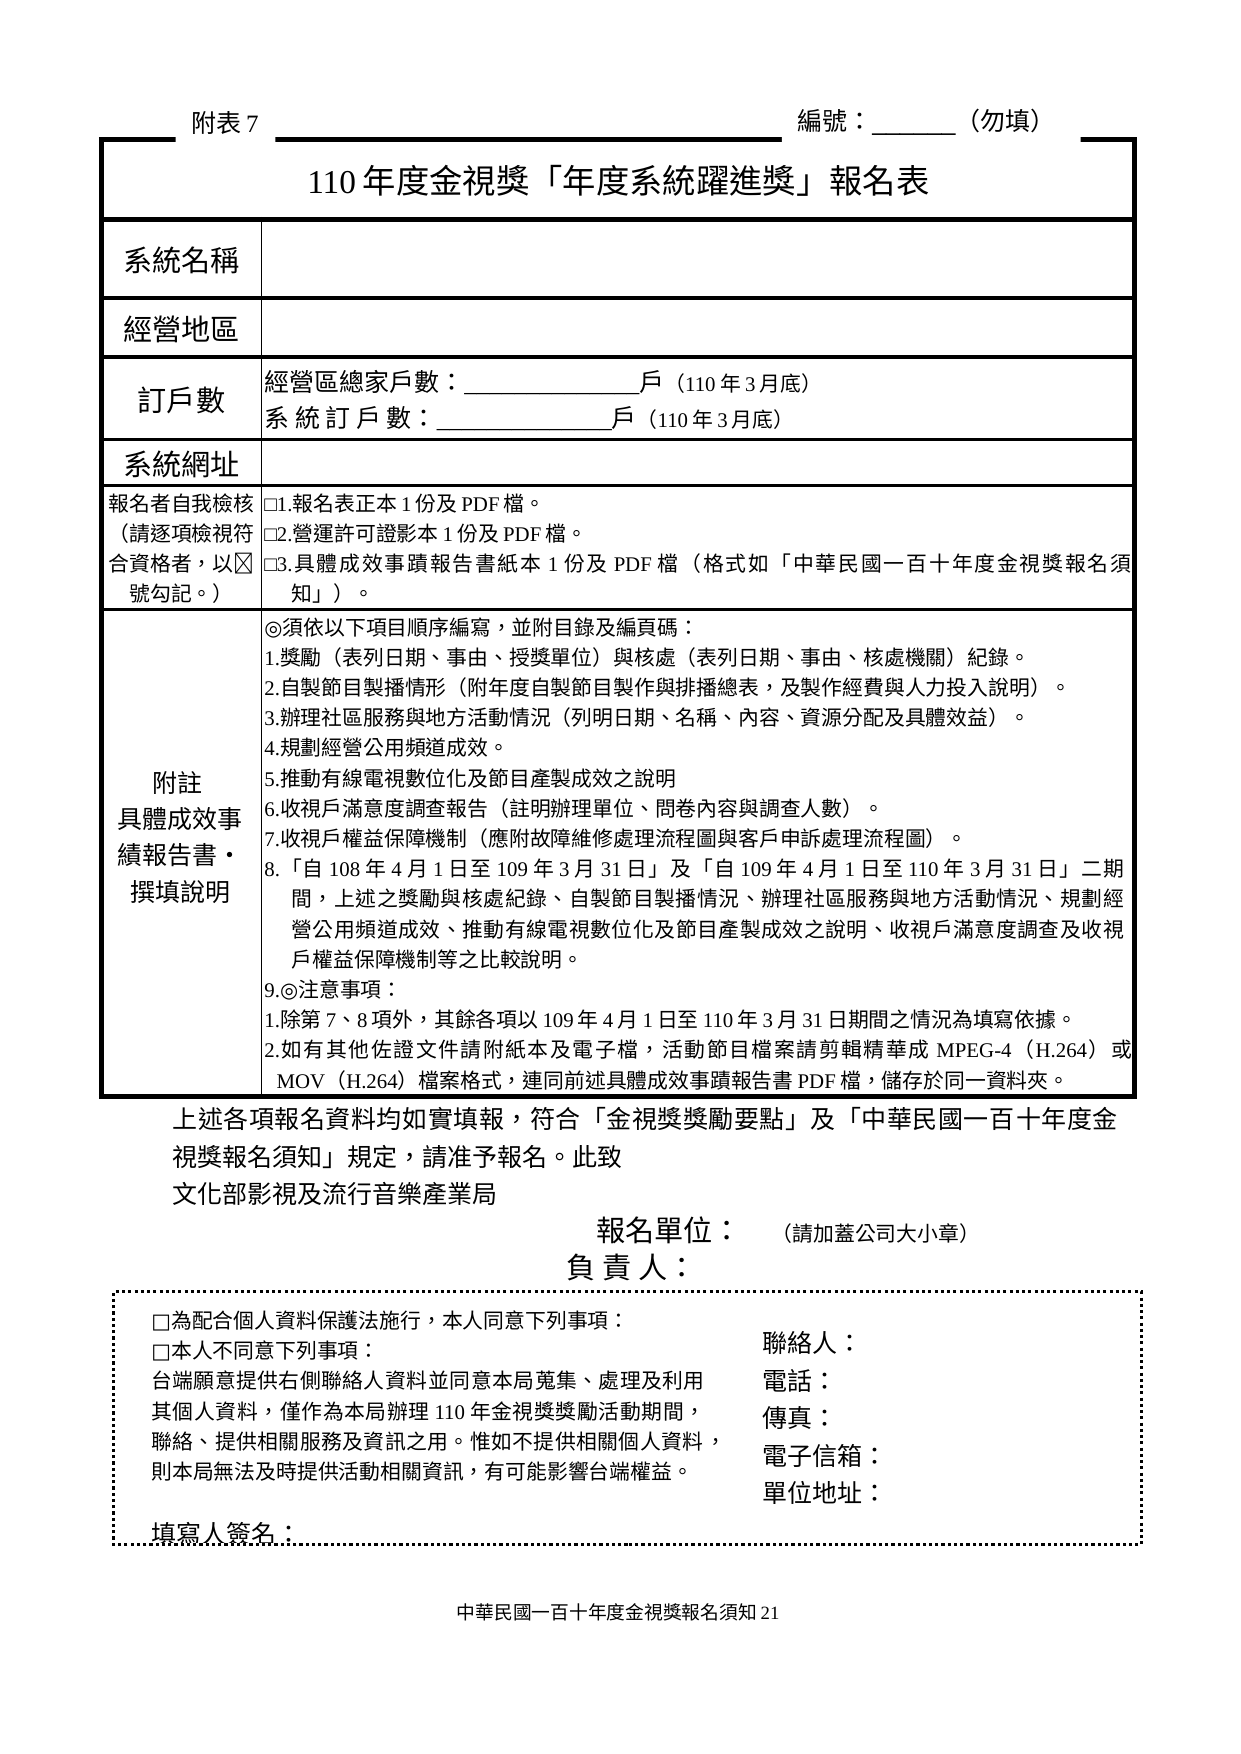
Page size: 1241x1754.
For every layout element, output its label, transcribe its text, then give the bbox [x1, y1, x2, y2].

text 文化部影視及流行音樂產業局 [173, 1174, 1118, 1211]
text 中 [187, 1511, 1048, 1555]
text 上述各項報名資料均如實填報，符合「金視獎獎勵要點」及「中華民國一百十年度金視獎報名須知」規定，請准予報名。此致 [173, 1099, 1118, 1174]
text 負 責 人： [187, 1249, 1048, 1286]
table_cell 附註 具體成效事績報告書‧撰填說明 [104, 611, 261, 1094]
table_cell [262, 300, 1132, 355]
table_cell 報名者自我檢核（請逐項檢視符合資格者，以號勾記。） [104, 487, 261, 608]
table_cell 經營區總家戶數：______________戶（110年3月底） 系 統 訂 戶 數：______________戶（110年3月底） [262, 359, 1132, 438]
table_cell □1.報名表正本1份及PDF檔。 □2.營運許可證影本1份及PDF檔。 □3.具體成效事蹟報告書紙本1份及PDF檔（格式如「中華民國一百十年度金視獎報名須知」）。 [262, 487, 1132, 608]
table_cell 訂戶數 [104, 359, 261, 438]
table_cell ◎須依以下項目順序編寫，並附目錄及編頁碼： 1.獎勵（表列日期、事由、授獎單位）與核處（表列日期、事由、核處機關）紀錄。 2.自製節目製播情形（附年度自製節目製作與排播總表，及製作經費與人力投入說明）。 3.辦理社區服務與地方活動情況（列明日期、名稱、內容、資源分配及具體效益）。 4.規劃經營公用頻道成效。 5.推動有線電視數位化及節目產製成效之說明 6.收視戶滿意度調查報告（註明辦理單位、問卷內容與調查人數）。 7.收視戶權益保障機制（應附故障維修處理流程圖與客戶申訴處理流程圖）。 8.「自108年4月1日至109年3月31日」及「自109年4月1日至110年3月31日」二期間，上述之獎勵與核處紀錄、自製節目製播情況、辦理社區服務與地方活動情況、規劃經營公用頻道成效、推動有線電視數位化及節目產製成效之說明、收視戶滿意度調查及收視戶權益保障機制等之比較說明。 9.◎注意事項： 1.除第7、8項外，其餘各項以109年4月1日至110年3月31日期間之情況為填寫依據。 2.如有其他佐證文件請附紙本及電子檔，活動節目檔案請剪輯精華成MPEG-4（H.264）或MOV（H.264）檔案格式，連同前述具體成效事蹟報告書PDF檔，儲存於同一資料夾。 [262, 611, 1132, 1094]
table_cell [262, 441, 1132, 484]
table_cell 系統網址 [104, 441, 261, 484]
text 報名單位： （請加蓋公司大小章） [187, 1211, 1048, 1249]
table_cell [262, 222, 1132, 296]
table_header 110年度金視獎「年度系統躍進獎」報名表 [104, 142, 1132, 217]
table_cell 經營地區 [104, 300, 261, 355]
table_cell 系統名稱 [104, 222, 261, 296]
